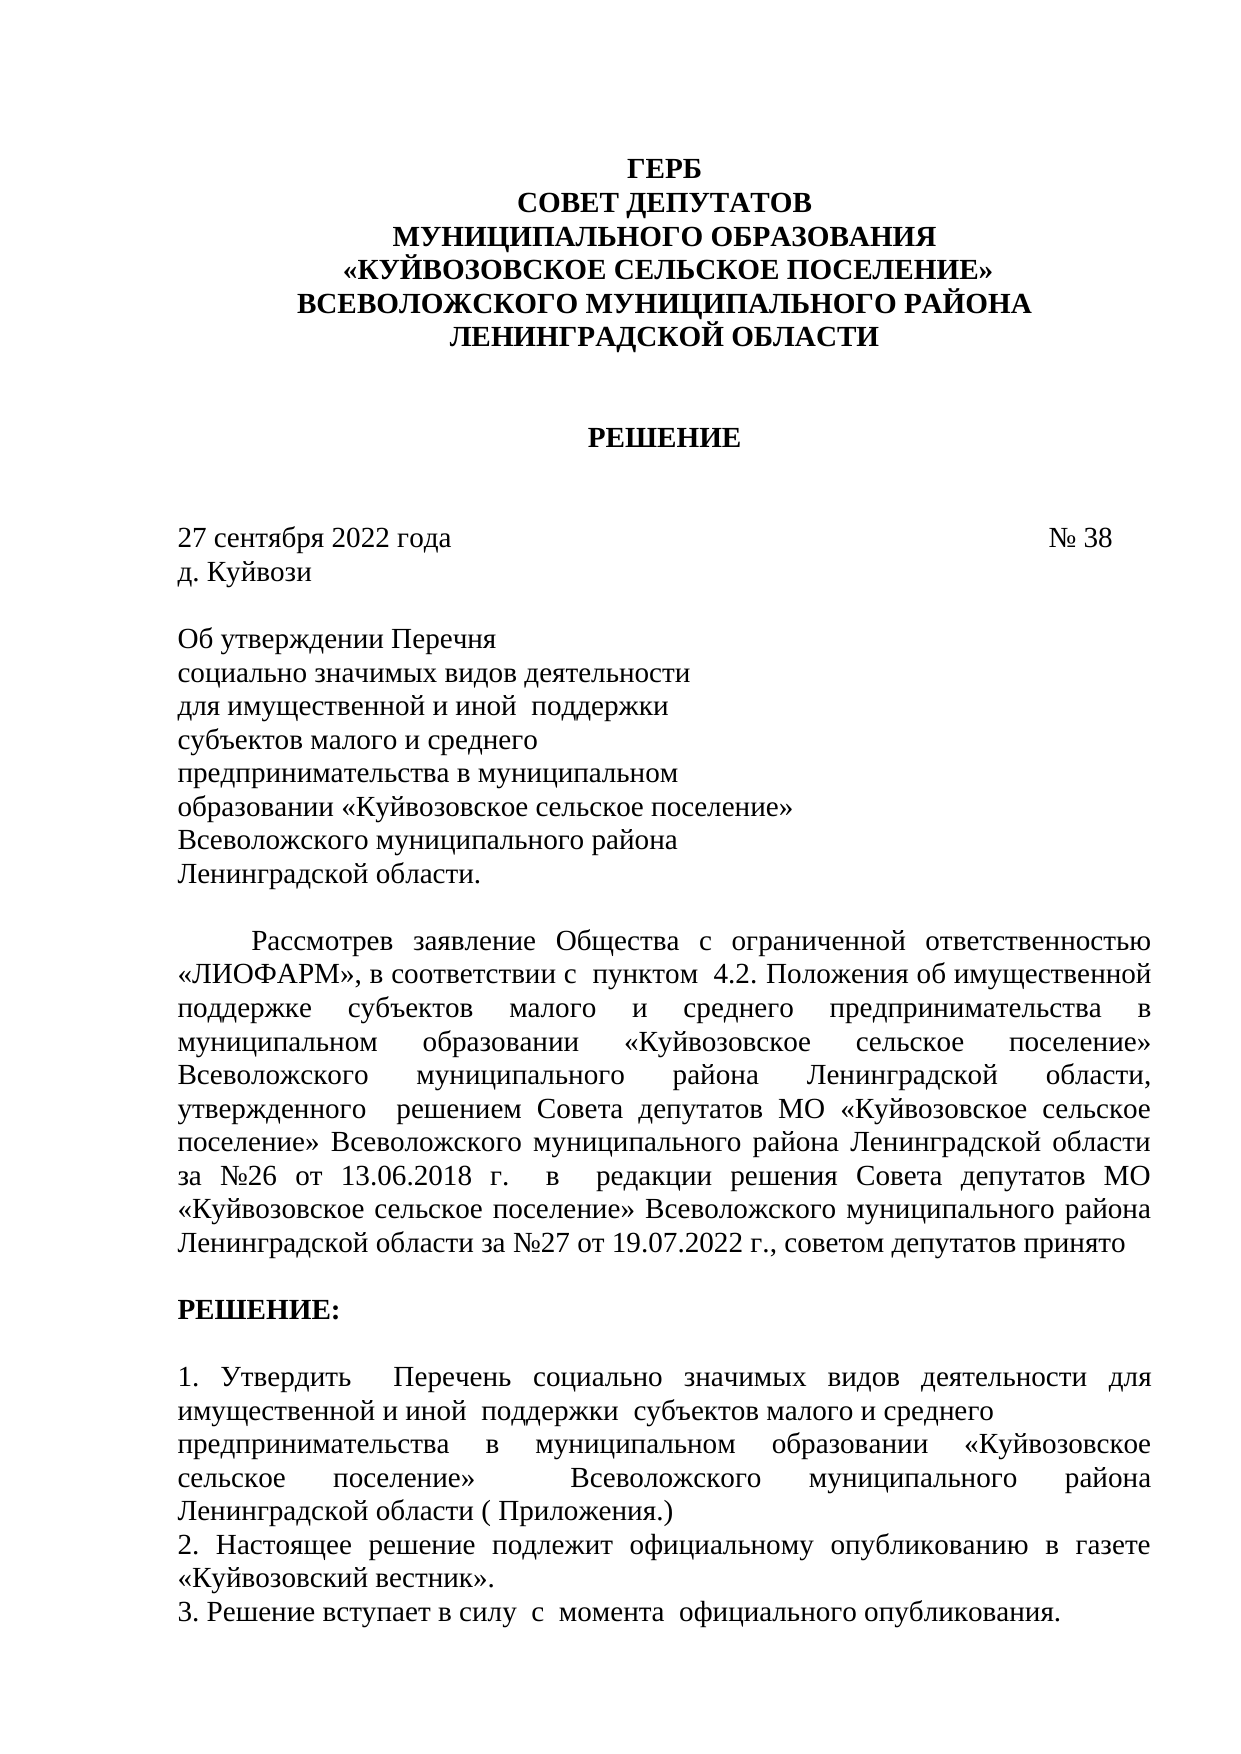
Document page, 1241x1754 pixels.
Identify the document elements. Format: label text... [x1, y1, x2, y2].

text Об утверждении Перечня [177, 621, 1152, 655]
text 3. Решение вступает в силу с момента официального опубликования. [177, 1594, 1152, 1627]
text д. Куйвози [177, 554, 1152, 588]
text РЕШЕНИЕ: [177, 1292, 1152, 1326]
text социально значимых видов деятельности [177, 655, 1152, 688]
text Рассмотрев заявление Общества с ограниченной ответственностью «ЛИОФАРМ», в соответствии с пунктом 4.2. Положения об имущественной поддержке субъектов малого и среднего предпринимательства в муниципальном образовании «Куйвозовское сельское поселение» Всеволожского муниципального района Ленинградской области, утвержденного решением Совета депутатов МО «Куйвозовское сельское поселение» Всеволожского муниципального района Ленинградской области за №26 от 13.06.2018 г. в редакции решения Совета депутатов МО «Куйвозовское сельское поселение» Всеволожского муниципального района Ленинградской области за №27 от 19.07.2022 г., советом депутатов принято [177, 923, 1152, 1258]
text ВСЕВОЛОЖСКОГО МУНИЦИПАЛЬНОГО РАЙОНА [177, 286, 1152, 319]
text МУНИЦИПАЛЬНОГО ОБРАЗОВАНИЯ [177, 219, 1152, 252]
text ЛЕНИНГРАДСКОЙ ОБЛАСТИ [177, 319, 1152, 353]
text СОВЕТ ДЕПУТАТОВ [177, 185, 1152, 219]
text для имущественной и иной поддержки [177, 688, 1152, 722]
text Ленинградской области. [177, 856, 1152, 889]
text 2. Настоящее решение подлежит официальному опубликованию в газете «Куйвозовский вестник». [177, 1527, 1152, 1594]
text «КУЙВОЗОВСКОЕ СЕЛЬСКОЕ ПОСЕЛЕНИЕ» [177, 252, 1152, 286]
text предпринимательства в муниципальном [177, 755, 1152, 789]
text образовании «Куйвозовское сельское поселение» [177, 789, 1152, 822]
text субъектов малого и среднего [177, 722, 1152, 755]
text 27 сентября 2022 года № 38 [177, 521, 1152, 554]
text РЕШЕНИЕ [177, 420, 1152, 453]
text предпринимательства в муниципальном образовании «Куйвозовское сельское поселение» Всеволожского муниципального района Ленинградской области ( Приложения.) [177, 1426, 1152, 1527]
text ГЕРБ [177, 152, 1152, 185]
text 1. Утвердить Перечень социально значимых видов деятельности для имущественной и иной поддержки субъектов малого и среднего [177, 1359, 1152, 1426]
text Всеволожского муниципального района [177, 822, 1152, 856]
